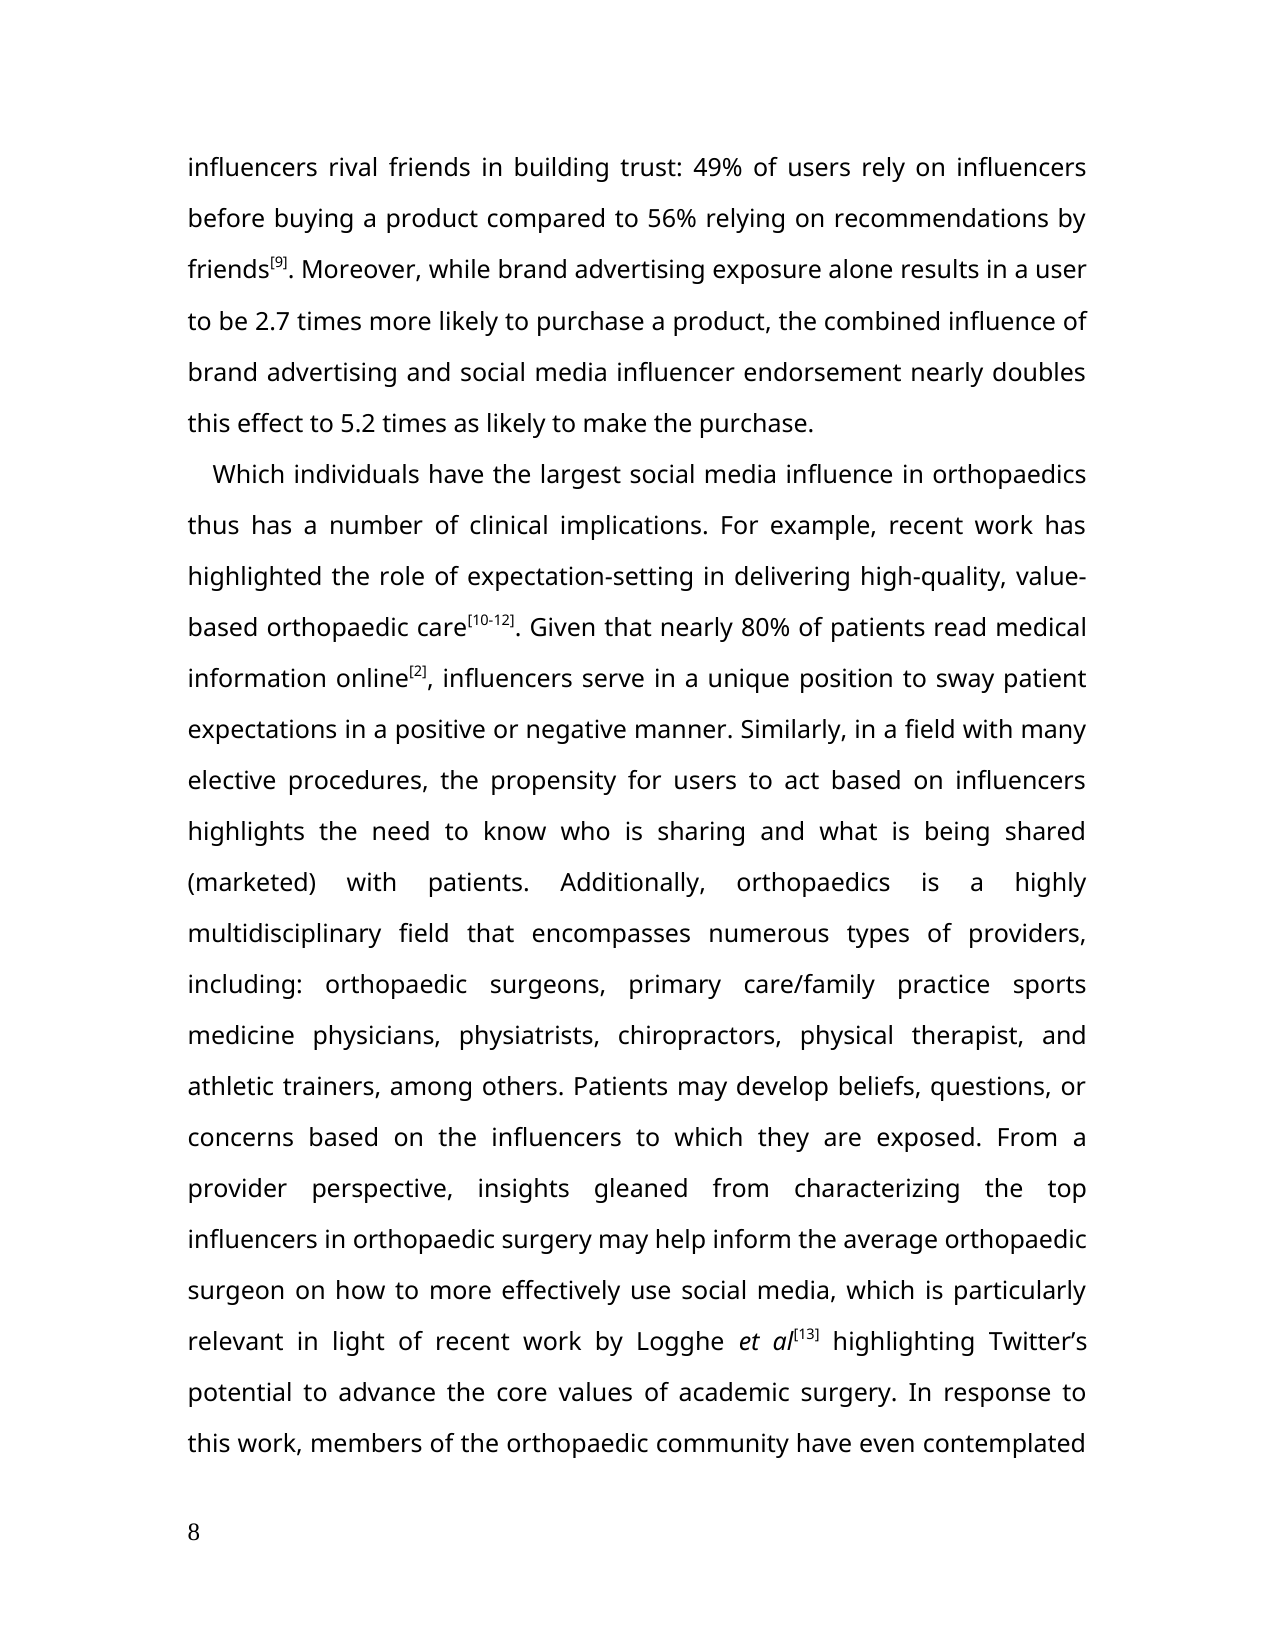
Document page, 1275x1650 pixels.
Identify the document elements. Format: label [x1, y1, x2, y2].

text [187, 456, 1087, 1460]
text [187, 150, 1087, 439]
